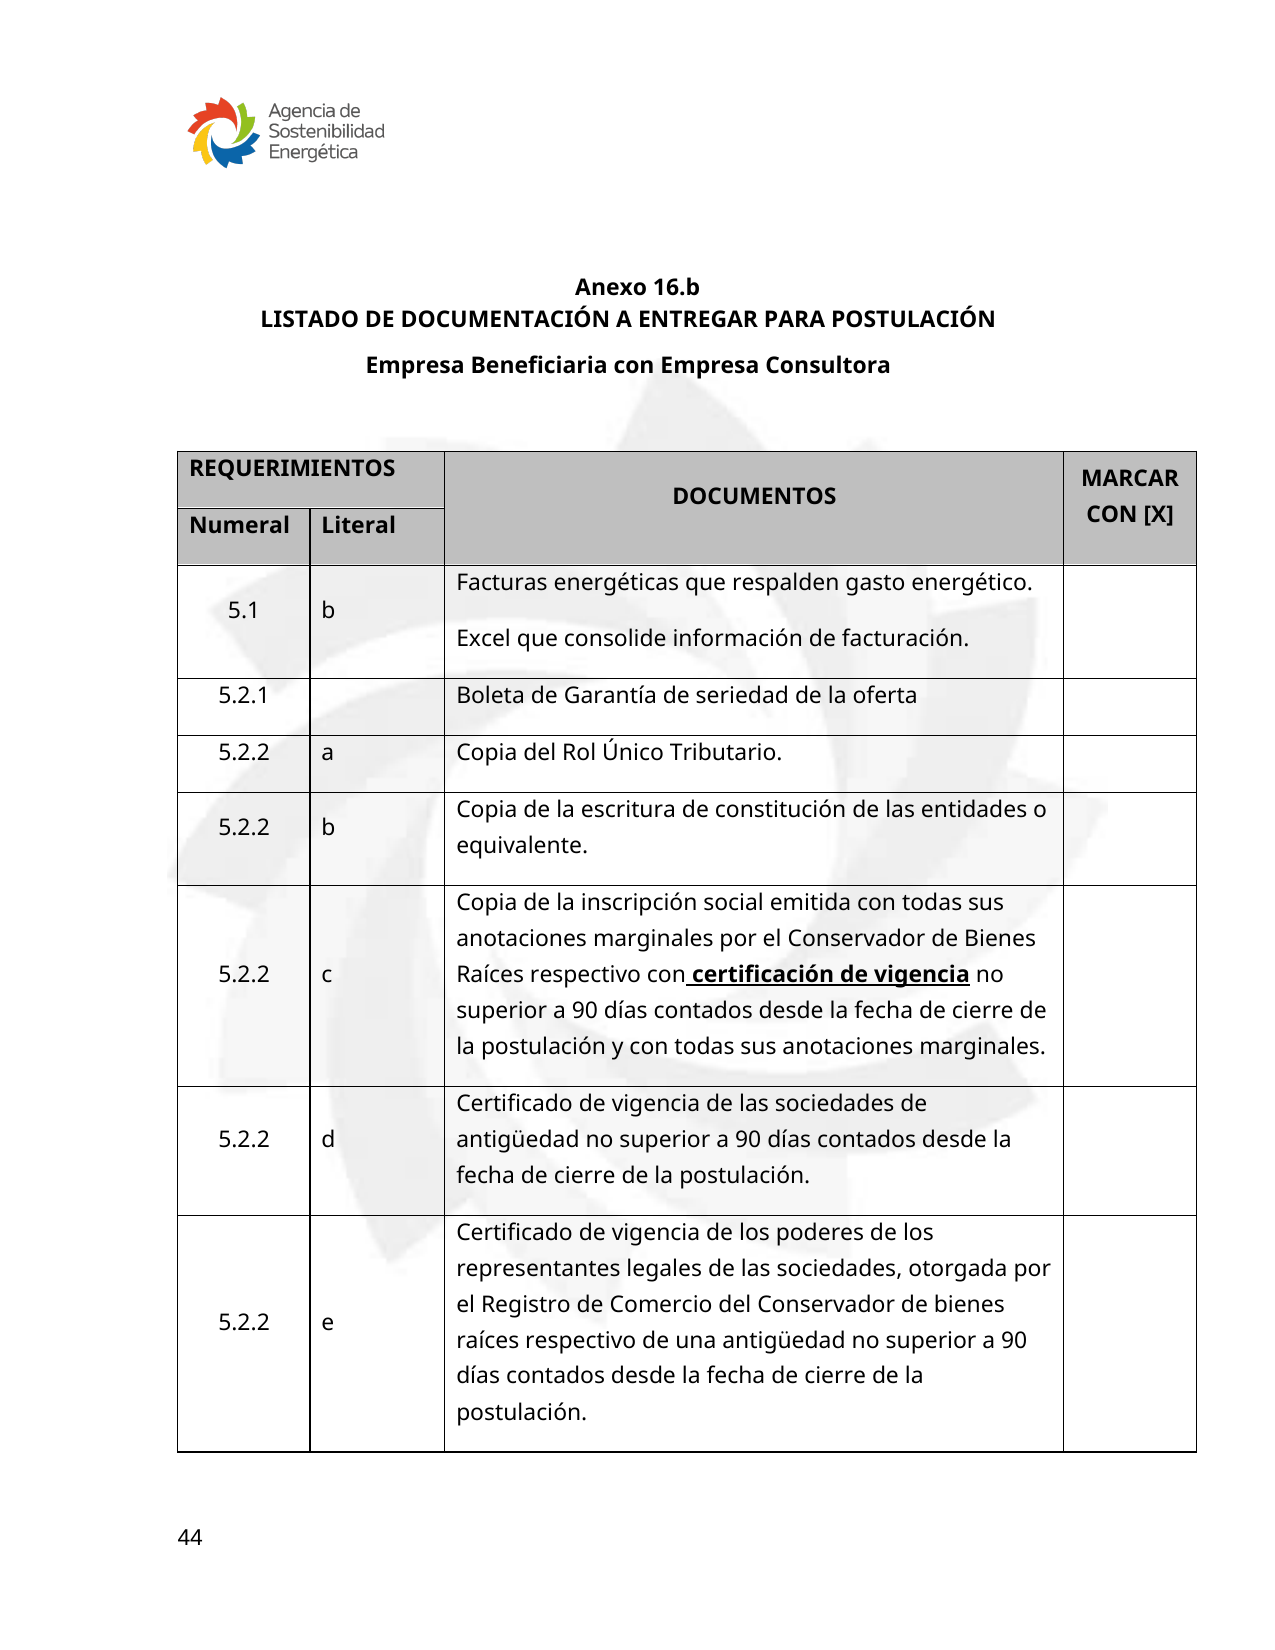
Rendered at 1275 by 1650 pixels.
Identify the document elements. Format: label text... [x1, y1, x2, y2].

table_cell a [311, 736, 444, 792]
table_cell Numeral [178, 509, 309, 564]
table_cell 5.2.2 [178, 1216, 309, 1451]
table_cell [1064, 793, 1196, 885]
table_cell c [311, 886, 444, 1086]
table_cell 5.2.2 [178, 736, 309, 792]
table_cell [1064, 679, 1196, 735]
table_cell Copia del Rol Único Tributario. [445, 736, 1063, 792]
table_header DOCUMENTOS [445, 452, 1063, 564]
table_header LISTADO DE DOCUMENTACIÓN A ENTREGAR PARA POSTULACIÓN Empresa Beneficiaria con Empresa Consultora [177, 303, 1079, 394]
table_cell 5.2.2 [178, 886, 309, 1086]
table_cell 5.2.2 [178, 793, 309, 885]
subtitle Anexo 16.b [177, 271, 1098, 302]
table_cell e [311, 1216, 444, 1451]
table_cell [1064, 886, 1196, 1086]
table_cell Certificado de vigencia de los poderes de los representantes legales de las sociedades, otorgada por el Registro de Comercio del Conservador de bienes raíces respectivo de una antigüedad no superior a 90 días contados desde la fecha de cierre de la postulación. [445, 1216, 1063, 1451]
picture [167, 358, 1108, 1329]
table_cell Copia de la inscripción social emitida con todas sus anotaciones marginales por el Conservador de Bienes Raíces respectivo con certificación de vigencia no superior a 90 días contados desde la fecha de cierre de la postulación y con todas sus anotaciones marginales. [445, 886, 1063, 1086]
table_cell Literal [311, 509, 444, 564]
table_cell b [311, 793, 444, 885]
table_cell b [311, 566, 444, 678]
table_cell Certificado de vigencia de las sociedades de antigüedad no superior a 90 días contados desde la fecha de cierre de la postulación. [445, 1087, 1063, 1215]
table_cell [1064, 1216, 1196, 1451]
picture [183, 73, 388, 186]
table_header REQUERIMIENTOS [178, 452, 444, 507]
table_cell Facturas energéticas que respalden gasto energético. Excel que consolide información de facturación. [445, 566, 1063, 678]
table_cell Copia de la escritura de constitución de las entidades o equivalente. [445, 793, 1063, 885]
table_header MARCAR CON [X] [1064, 452, 1196, 564]
table_cell 5.2.2 [178, 1087, 309, 1215]
table_cell Boleta de Garantía de seriedad de la oferta [445, 679, 1063, 735]
table_cell d [311, 1087, 444, 1215]
table_cell 5.1 [178, 566, 309, 678]
table_cell [1064, 736, 1196, 792]
table_cell [1064, 1087, 1196, 1215]
table_cell [311, 679, 444, 735]
table_cell 5.2.1 [178, 679, 309, 735]
table_cell [1064, 566, 1196, 678]
